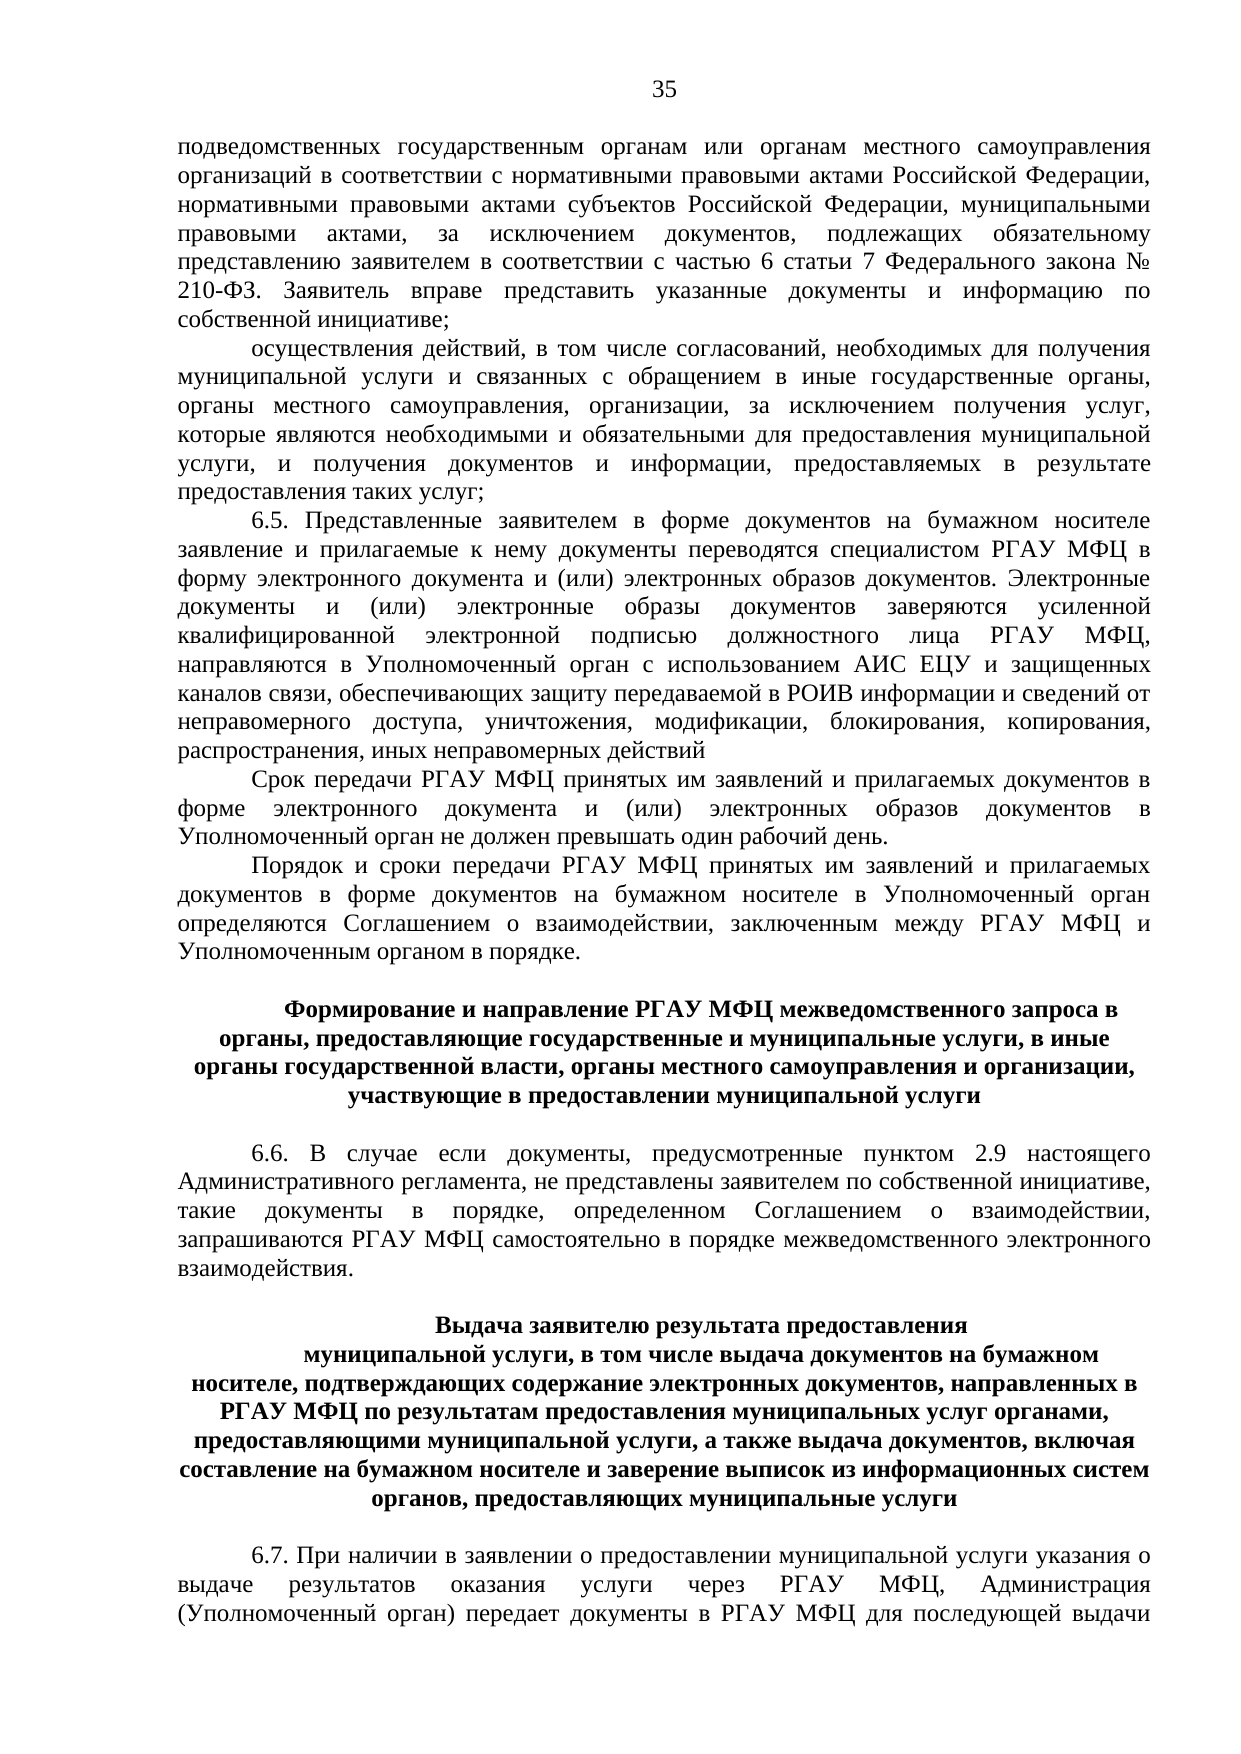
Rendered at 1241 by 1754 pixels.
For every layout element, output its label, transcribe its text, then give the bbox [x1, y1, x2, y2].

text Выдача заявителю результата предоставления [177, 1310, 1152, 1339]
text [177, 131, 1152, 333]
text осуществления действий, в том числе согласований, необходимых для получения муниципальной услуги и связанных с обращением в иные государственные органы, органы местного самоуправления, организации, за исключением получения услуг, которые являются необходимыми и обязательными для предоставления муниципальной услуги, и получения документов и информации, предоставляемых в результате предоставления таких услуг; [177, 333, 1152, 505]
text 6.5. Представленные заявителем в форме документов на бумажном носителе заявление и прилагаемые к нему документы переводятся специалистом РГАУ МФЦ в форму электронного документа и (или) электронных образов документов. Электронные документы и (или) электронные образы документов заверяются усиленной квалифицированной электронной подписью должностного лица РГАУ МФЦ, направляются в Уполномоченный орган с использованием АИС ЕЦУ и защищенных каналов связи, обеспечивающих защиту передаваемой в РОИВ информации и сведений от неправомерного доступа, уничтожения, модификации, блокирования, копирования, распространения, иных неправомерных действий [177, 505, 1152, 764]
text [177, 1540, 1152, 1626]
text Порядок и сроки передачи РГАУ МФЦ принятых им заявлений и прилагаемых документов в форме документов на бумажном носителе в Уполномоченный орган определяются Соглашением о взаимодействии, заключенным между РГАУ МФЦ и Уполномоченным органом в порядке. [177, 850, 1152, 965]
text муниципальной услуги, в том числе выдача документов на бумажном носителе, подтверждающих содержание электронных документов, направленных в РГАУ МФЦ по результатам предоставления муниципальных услуг органами, предоставляющими муниципальной услуги, а также выдача документов, включая составление на бумажном носителе и заверение выписок из информационных систем органов, предоставляющих муниципальные услуги [177, 1339, 1152, 1511]
text Срок передачи РГАУ МФЦ принятых им заявлений и прилагаемых документов в форме электронного документа и (или) электронных образов документов в Уполномоченный орган не должен превышать один рабочий день. [177, 764, 1152, 850]
text 6.6. В случае если документы, предусмотренные пунктом 2.9 настоящего Административного регламента, не представлены заявителем по собственной инициативе, такие документы в порядке, определенном Соглашением о взаимодействии, запрашиваются РГАУ МФЦ самостоятельно в порядке межведомственного электронного взаимодействия. [177, 1138, 1152, 1281]
text Формирование и направление РГАУ МФЦ межведомственного запроса в органы, предоставляющие государственные и муниципальные услуги, в иные органы государственной власти, органы местного самоуправления и организации, участвующие в предоставлении муниципальной услуги [177, 994, 1152, 1109]
